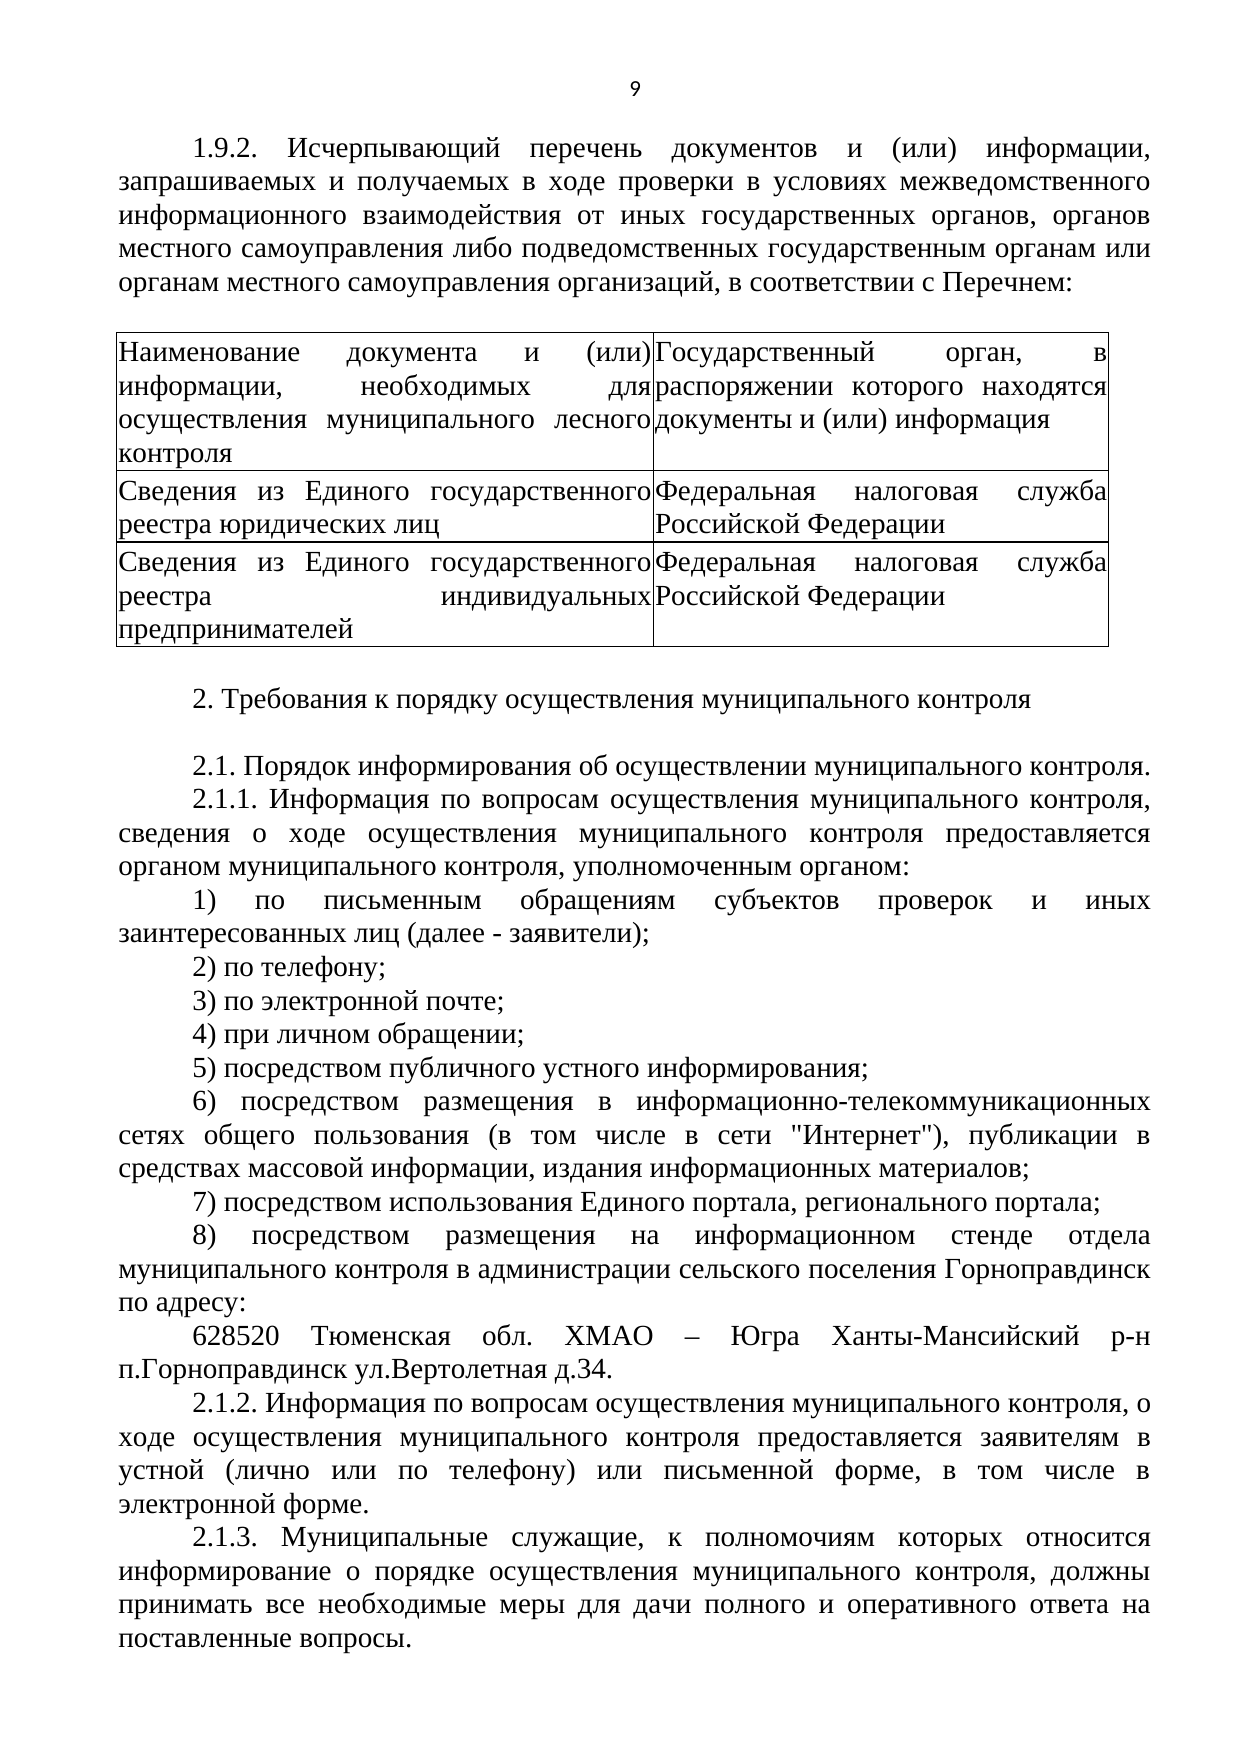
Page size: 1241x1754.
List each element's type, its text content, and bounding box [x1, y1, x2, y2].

text 6) посредством размещения в информационно-телекоммуникационных сетях общего пользования (в том числе в сети "Интернет"), публикации в средствах массовой информации, издания информационных материалов; [118, 1083, 1152, 1184]
text 5) посредством публичного устного информирования; [118, 1050, 1152, 1083]
text 2. Требования к порядку осуществления муниципального контроля [118, 681, 1152, 714]
text 7) посредством использования Единого портала, регионального портала; [118, 1184, 1152, 1217]
text 2.1. Порядок информирования об осуществлении муниципального контроля. [118, 748, 1152, 781]
text 1) по письменным обращениям субъектов проверок и иных заинтересованных лиц (далее - заявители); [118, 882, 1152, 949]
text 8) посредством размещения на информационном стенде отдела муниципального контроля в администрации сельского поселения Горноправдинск по адресу: [118, 1217, 1152, 1318]
text 3) по электронной почте; [118, 983, 1152, 1016]
text 2.1.2. Информация по вопросам осуществления муниципального контроля, о ходе осуществления муниципального контроля предоставляется заявителям в устной (лично или по телефону) или письменной форме, в том числе в электронной форме. [118, 1385, 1152, 1519]
table_cell Сведения из Единого государственного реестра юридических лиц [117, 471, 653, 541]
text 2) по телефону; [118, 949, 1152, 983]
text 2.1.1. Информация по вопросам осуществления муниципального контроля, сведения о ходе осуществления муниципального контроля предоставляется органом муниципального контроля, уполномоченным органом: [118, 781, 1152, 882]
table_cell Федеральная налоговая служба Российской Федерации [654, 543, 1108, 646]
table_header Государственный орган, в распоряжении которого находятся документы и (или) информация [654, 333, 1108, 470]
text 4) при личном обращении; [118, 1016, 1152, 1050]
text 1.9.2. Исчерпывающий перечень документов и (или) информации, запрашиваемых и получаемых в ходе проверки в условиях межведомственного информационного взаимодействия от иных государственных органов, органов местного самоуправления либо подведомственных государственным органам или органам местного самоуправления организаций, в соответствии с Перечнем: [118, 130, 1152, 298]
table_header Наименование документа и (или) информации, необходимых для осуществления муниципального лесного контроля [117, 333, 653, 470]
text 628520 Тюменская обл. ХМАО – Югра Ханты-Мансийский р-н п.Горноправдинск ул.Вертолетная д.34. [118, 1318, 1152, 1385]
text 2.1.3. Муниципальные служащие, к полномочиям которых относится информирование о порядке осуществления муниципального контроля, должны принимать все необходимые меры для дачи полного и оперативного ответа на поставленные вопросы. [118, 1519, 1152, 1653]
table_cell Сведения из Единого государственного реестра индивидуальных предпринимателей [117, 543, 653, 646]
table_cell Федеральная налоговая служба Российской Федерации [654, 471, 1108, 541]
